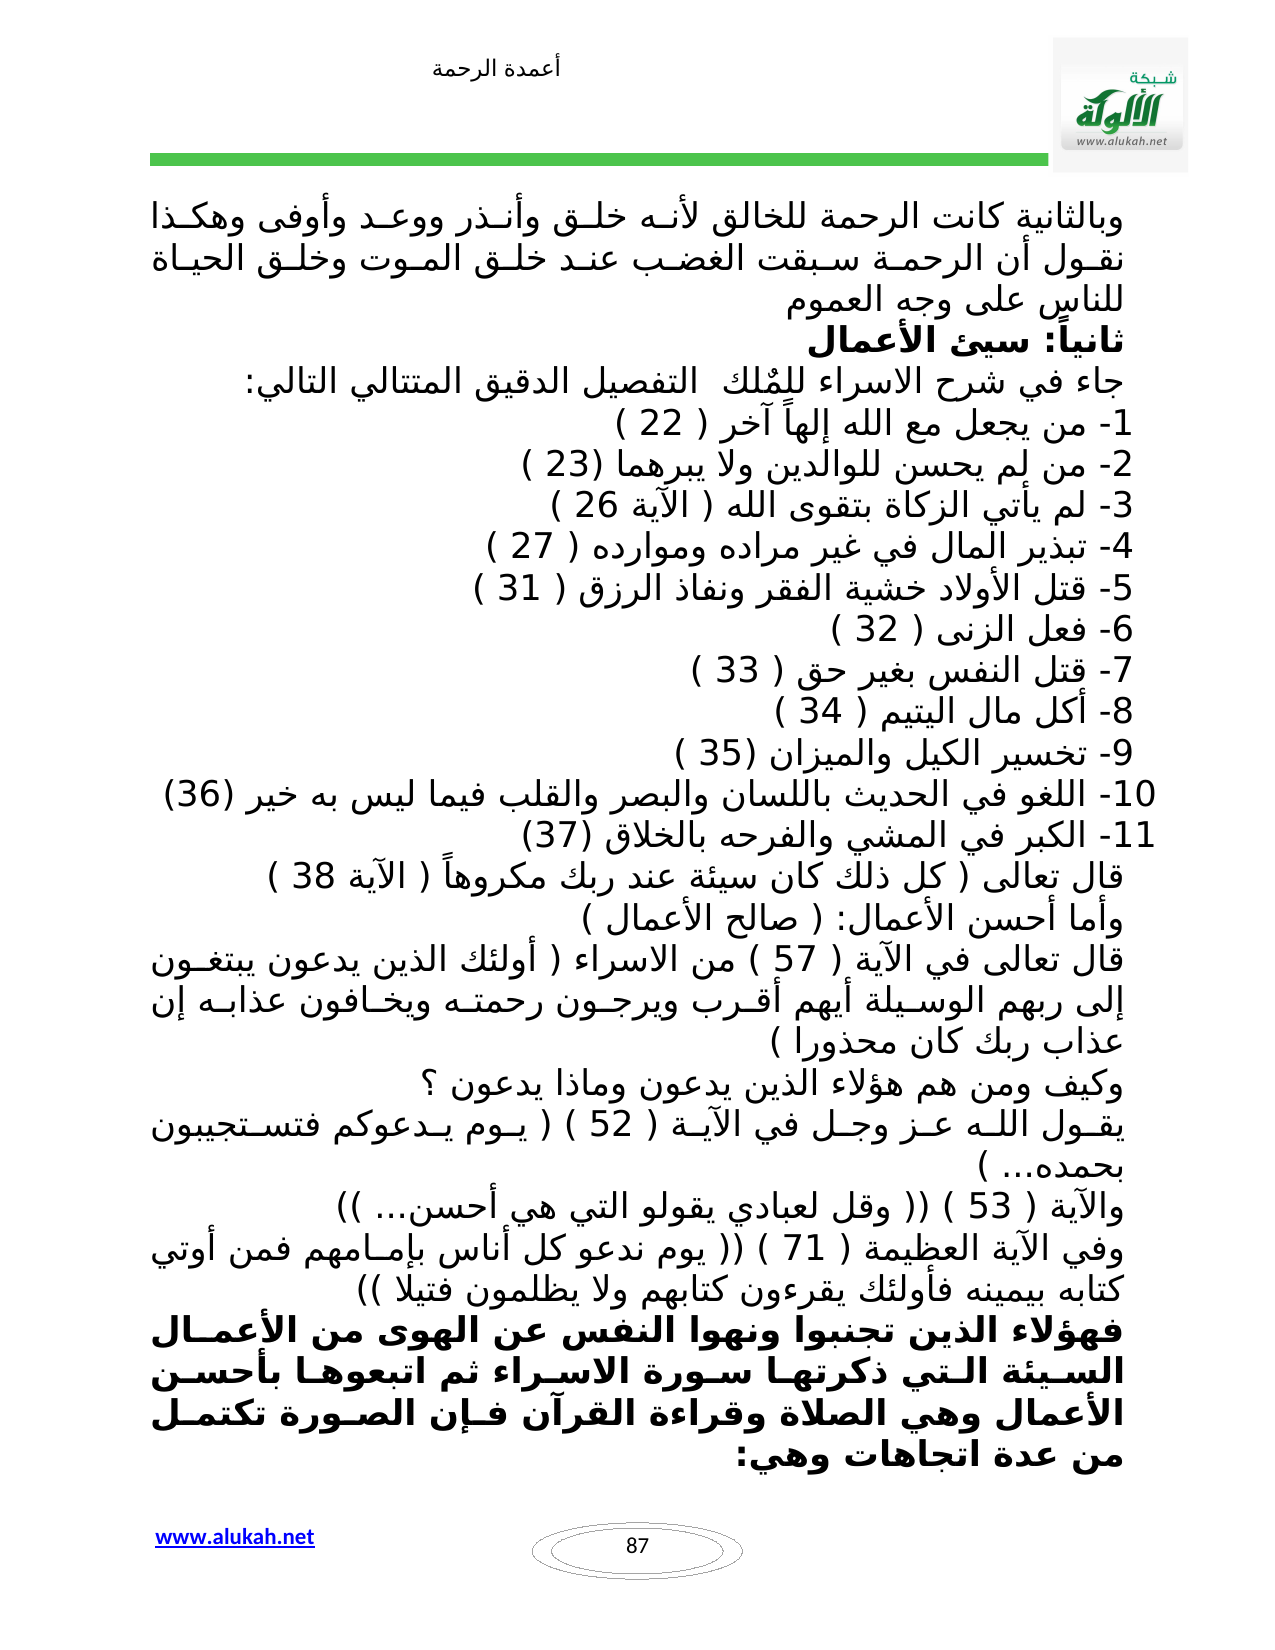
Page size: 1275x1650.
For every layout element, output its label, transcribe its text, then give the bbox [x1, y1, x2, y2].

text فهؤلاء الذين تجنبوا ونهوا النفس عن الهوى من الأعمال السيئة التي ذكرتها سورة الاسراء ثم اتبعوها بأحسن الأعمال وهي الصلاة وقراءة القرآن فإن الصورة تكتمل من عدة اتجاهات وهي: [150, 1309, 1125, 1474]
list لم يأتي الزكاة بتقوى الله ( الآية 26 ) [150, 484, 1087, 526]
text والآية ( 53 ) (( وقل لعبادي يقولو التي هي أحسن... )) [150, 1186, 1125, 1227]
list اللغو في الحديث باللسان والبصر والقلب فيما ليس به خير (36) [150, 773, 1087, 814]
text وفي الآية العظيمة ( 71 ) (( يوم ندعو كل أناس بإمامهم فمن أوتي كتابه بيمينه فأولئك يقرءون كتابهم ولا يظلمون فتيلا )) [150, 1227, 1125, 1309]
list تخسير الكيل والميزان (35 ) [150, 732, 1087, 773]
list أكل مال اليتيم ( 34 ) [150, 691, 1087, 732]
text وبالثانية كانت الرحمة للخالق لأنه خلق وأنذر ووعد وأوفى وهكذا نقول أن الرحمة سبقت الغضب عند خلق الموت وخلق الحياة للناس على وجه العموم [150, 196, 1125, 319]
text قال تعالى في الآية ( 57 ) من الاسراء ( أولئك الذين يدعون يبتغون إلى ربهم الوسيلة أيهم أقرب ويرجون رحمته ويخافون عذابه إن عذاب ربك كان محذورا ) [150, 938, 1125, 1062]
text قال تعالى ( كل ذلك كان سيئة عند ربك مكروهاً ( الآية 38 ) [150, 856, 1125, 897]
list من يجعل مع الله إلهاً آخر ( 22 ) [150, 402, 1087, 443]
list من لم يحسن للوالدين ولا يبرهما (23 ) [150, 443, 1087, 484]
list الكبر في المشي والفرحه بالخلاق (37) [150, 814, 1087, 856]
text ثانياً: سيئ الأعمال [150, 319, 1125, 361]
text جاء في شرح الاسراء للمٌلك التفصيل الدقيق المتتالي التالي: [150, 361, 1125, 402]
text وكيف ومن هم هؤلاء الذين يدعون وماذا يدعون ؟ [150, 1062, 1125, 1103]
list فعل الزنى ( 32 ) [150, 608, 1087, 649]
text وأما أحسن الأعمال: ( صالح الأعمال ) [150, 897, 1125, 938]
list قتل النفس بغير حق ( 33 ) [150, 649, 1087, 691]
text يقول الله عز وجل في الآية ( 52 ) ( يوم يدعوكم فتستجيبون بحمده... ) [150, 1103, 1125, 1186]
list تبذير المال في غير مراده وموارده ( 27 ) [150, 526, 1087, 567]
list قتل الأولاد خشية الفقر ونفاذ الرزق ( 31 ) [150, 567, 1087, 608]
